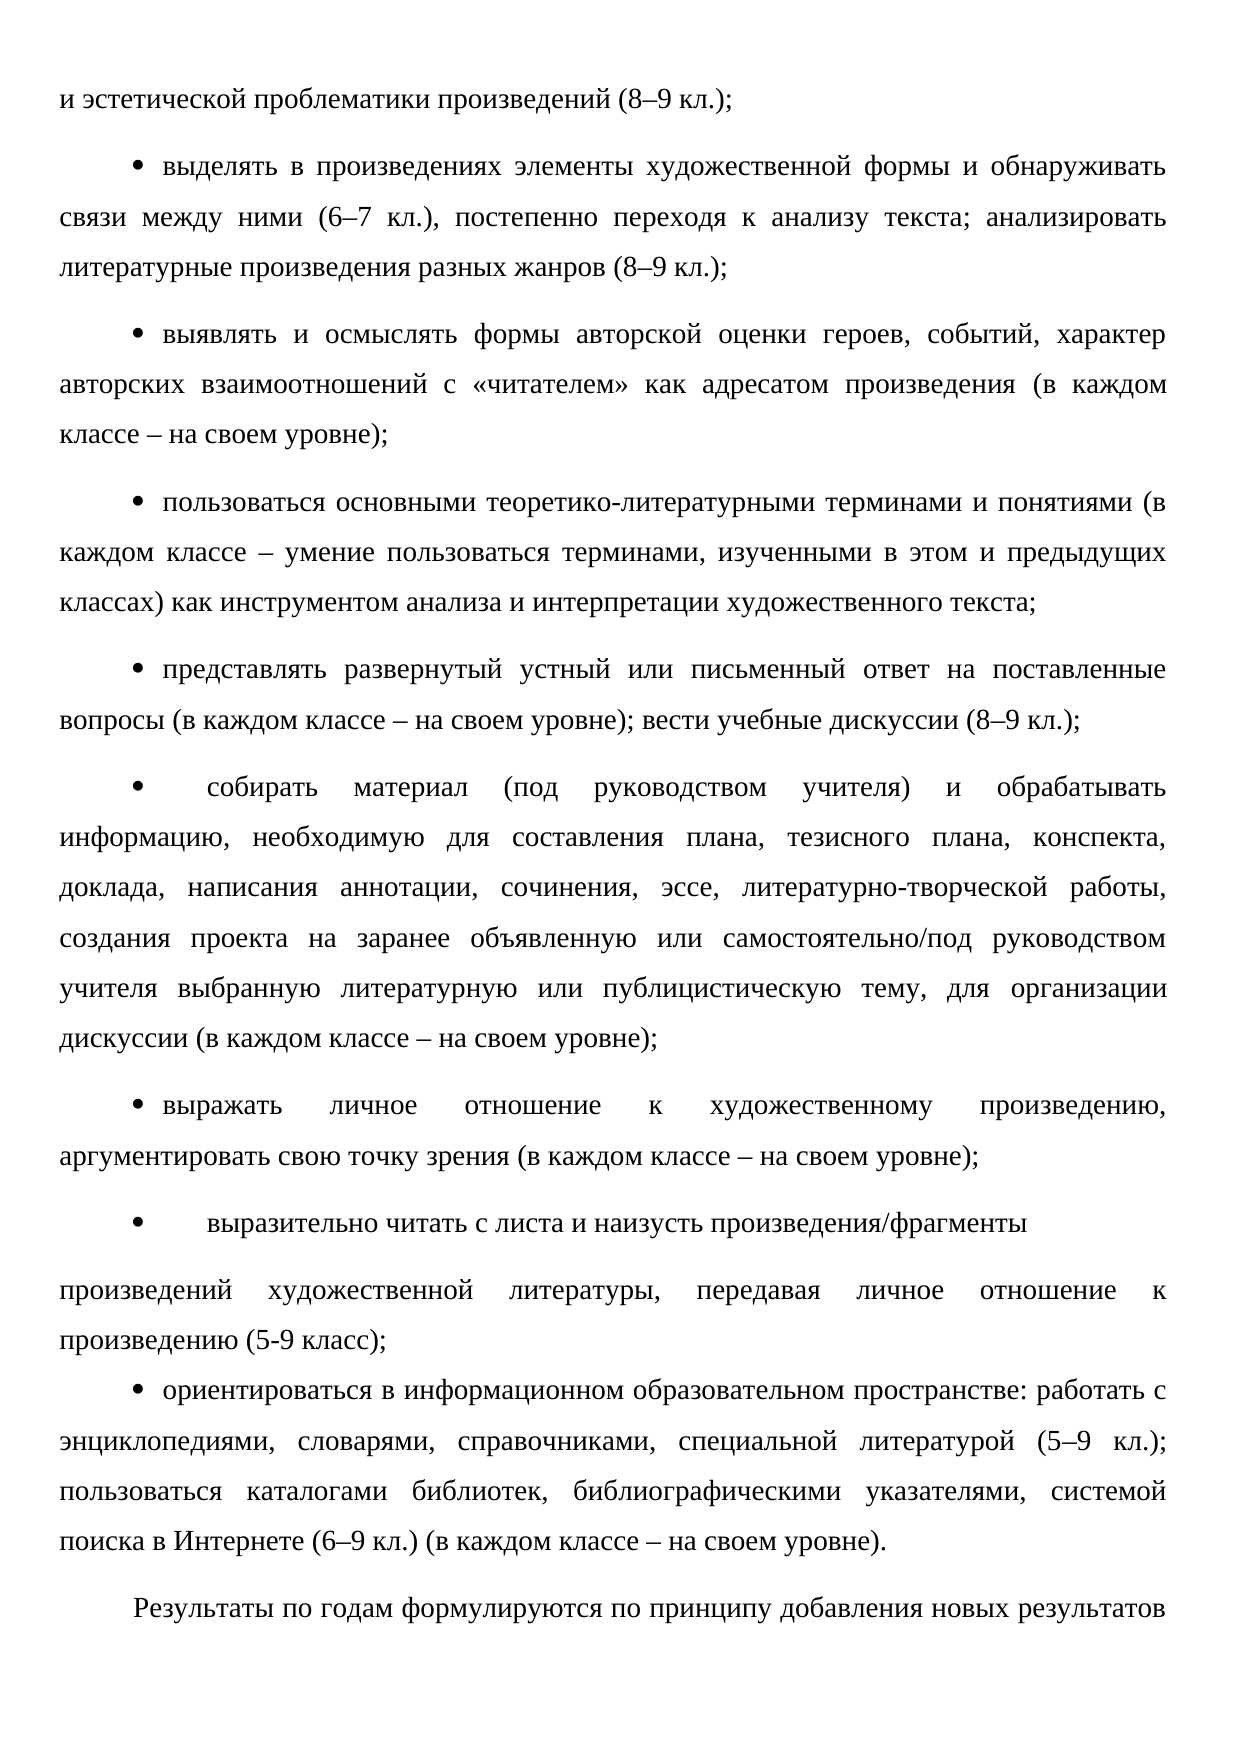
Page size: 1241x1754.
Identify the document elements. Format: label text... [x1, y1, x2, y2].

list выявлять и осмыслять формы авторской оценки героев, событий, характер авторских взаимоотношений с «читателем» как адресатом произведения (в каждом классе – на своем уровне); [59, 316, 1167, 450]
list представлять развернутый устный или письменный ответ на поставленные вопросы (в каждом классе – на своем уровне); вести учебные дискуссии (8–9 кл.); [59, 651, 1167, 735]
list выделять в произведениях элементы художественной формы и обнаруживать связи между ними (6–7 кл.), постепенно переходя к анализу текста; анализировать литературные произведения разных жанров (8–9 кл.); [59, 148, 1167, 282]
list собирать материал (под руководством учителя) и обрабатывать информацию, необходимую для составления плана, тезисного плана, конспекта, доклада, написания аннотации, сочинения, эссе, литературно-творческой работы, создания проекта на заранее объявленную или самостоятельно/под руководством учителя выбранную литературную или публицистическую тему, для организации дискуссии (в каждом классе – на своем уровне); [59, 769, 1167, 1054]
text произведений художественной литературы, передавая личное отношение к произведению (5-9 класс); [59, 1272, 1167, 1356]
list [59, 81, 1167, 115]
list ориентироваться в информационном образовательном пространстве: работать с энциклопедиями, словарями, справочниками, специальной литературой (5–9 кл.); пользоваться каталогами библиотек, библиографическими указателями, системой поиска в Интернете (6–9 кл.) (в каждом классе – на своем уровне). [59, 1372, 1167, 1557]
list выразительно читать с листа и наизусть произведения/фрагменты [59, 1205, 1167, 1238]
list пользоваться основными теоретико-литературными терминами и понятиями (в каждом классе – умение пользоваться терминами, изученными в этом и предыдущих классах) как инструментом анализа и интерпретации художественного текста; [59, 484, 1167, 618]
list выражать личное отношение к художественному произведению, аргументировать свою точку зрения (в каждом классе – на своем уровне); [59, 1087, 1167, 1171]
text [133, 1591, 1167, 1624]
